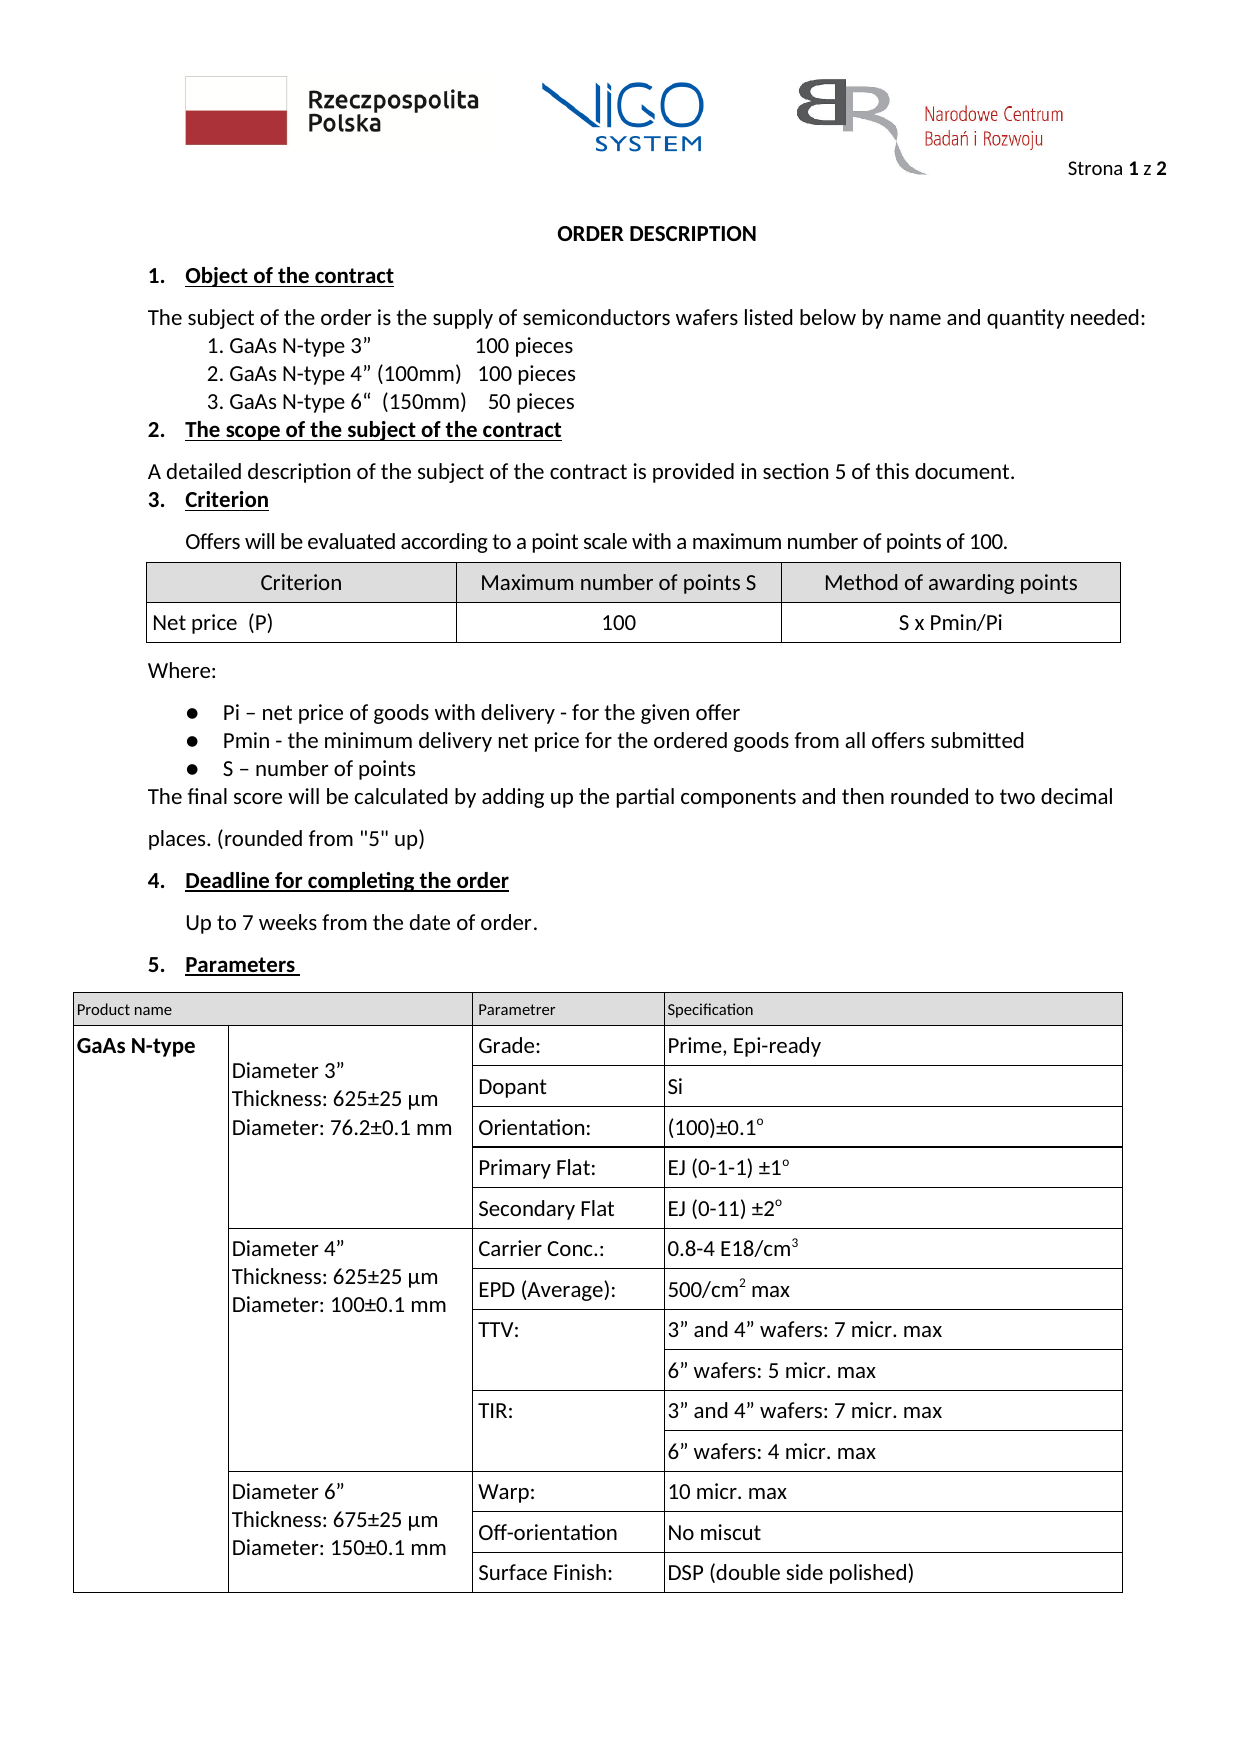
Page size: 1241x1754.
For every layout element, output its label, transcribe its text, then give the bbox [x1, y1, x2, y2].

text 1. GaAs N-type 3” 100 pieces [207, 331, 1167, 359]
table_cell Warp: [473, 1472, 664, 1511]
table_cell EJ (0-1-1) ±1o [665, 1148, 1122, 1187]
table_cell Carrier Conc.: [473, 1229, 664, 1268]
text ORDER DESCRIPTION [148, 219, 1167, 247]
table_cell 500/cm2 max [665, 1269, 1122, 1308]
table_header Specification [665, 993, 1122, 1025]
table_header Method of awarding points [782, 563, 1120, 602]
text The final score will be calculated by adding up the partial components and then rounded to two decimal places. (rounded from "5" up) [148, 782, 1167, 852]
table_cell 0.8-4 E18/cm3 [665, 1229, 1122, 1268]
table_cell Net price (P) [147, 603, 456, 642]
list S – number of points [185, 754, 1167, 782]
text The subject of the order is the supply of semiconductors wafers listed below by name and quantity needed: [148, 303, 1167, 331]
table_cell EPD (Average): [473, 1269, 664, 1308]
table_cell Dopant [473, 1066, 664, 1106]
table_cell Prime, Epi-ready [665, 1026, 1122, 1065]
table_cell No miscut [665, 1512, 1122, 1552]
table_cell GaAs N-type [74, 1026, 228, 1592]
list Pi – net price of goods with delivery - for the given offer [185, 698, 1167, 726]
table_cell Primary Flat: [473, 1148, 664, 1187]
list Pmin - the minimum delivery net price for the ordered goods from all offers submitted [185, 726, 1167, 754]
list Offers will be evaluated according to a point scale with a maximum number of points of 100. [185, 527, 1167, 556]
table_cell EJ (0-11) ±2o [665, 1188, 1122, 1227]
table_header Criterion [147, 563, 456, 602]
table_cell Off-orientation [473, 1512, 664, 1552]
table_cell 10 micr. max [665, 1472, 1122, 1511]
table_cell 6” wafers: 4 micr. max [665, 1431, 1122, 1471]
list Parameters [148, 950, 1167, 978]
table_cell Diameter 6” Thickness: 675±25 µm Diameter: 150±0.1 mm [229, 1472, 472, 1592]
table_cell Diameter 4” Thickness: 625±25 µm Diameter: 100±0.1 mm [229, 1229, 472, 1471]
table_cell Diameter 3” Thickness: 625±25 µm Diameter: 76.2±0.1 mm [229, 1026, 472, 1227]
table_cell DSP (double side polished) [665, 1553, 1122, 1592]
table_header Product name [74, 993, 472, 1025]
table_cell 100 [457, 603, 781, 642]
text Where: [148, 569, 1167, 684]
table_cell S x Pmin/Pi [782, 603, 1120, 642]
table_cell 3” and 4” wafers: 7 micr. max [665, 1391, 1122, 1430]
table_cell Secondary Flat [473, 1188, 664, 1227]
text 3. GaAs N-type 6“ (150mm) 50 pieces [207, 387, 1167, 416]
table_cell Surface Finish: [473, 1553, 664, 1592]
table_cell TTV: [473, 1310, 664, 1389]
text A detailed description of the subject of the contract is provided in section 5 of this document. [148, 457, 1167, 486]
list Deadline for completing the order [148, 866, 1167, 894]
table_cell TIR: [473, 1391, 664, 1471]
text 2. GaAs N-type 4” (100mm) 100 pieces [207, 359, 1167, 387]
table_cell (100)±0.1o [665, 1107, 1122, 1146]
list Object of the contract [148, 261, 1167, 289]
picture [181, 73, 1068, 176]
table_cell Si [665, 1066, 1122, 1106]
list Up to 7 weeks from the date of order. [185, 908, 1167, 936]
table_cell 3” and 4” wafers: 7 micr. max [665, 1310, 1122, 1349]
list The scope of the subject of the contract [148, 416, 1167, 443]
table_header Parametrer [473, 993, 664, 1025]
table_header Maximum number of points S [457, 563, 781, 602]
table_cell Orientation: [473, 1107, 664, 1146]
table_cell 6” wafers: 5 micr. max [665, 1350, 1122, 1389]
list Criterion [148, 486, 1167, 513]
table_cell Grade: [473, 1026, 664, 1065]
